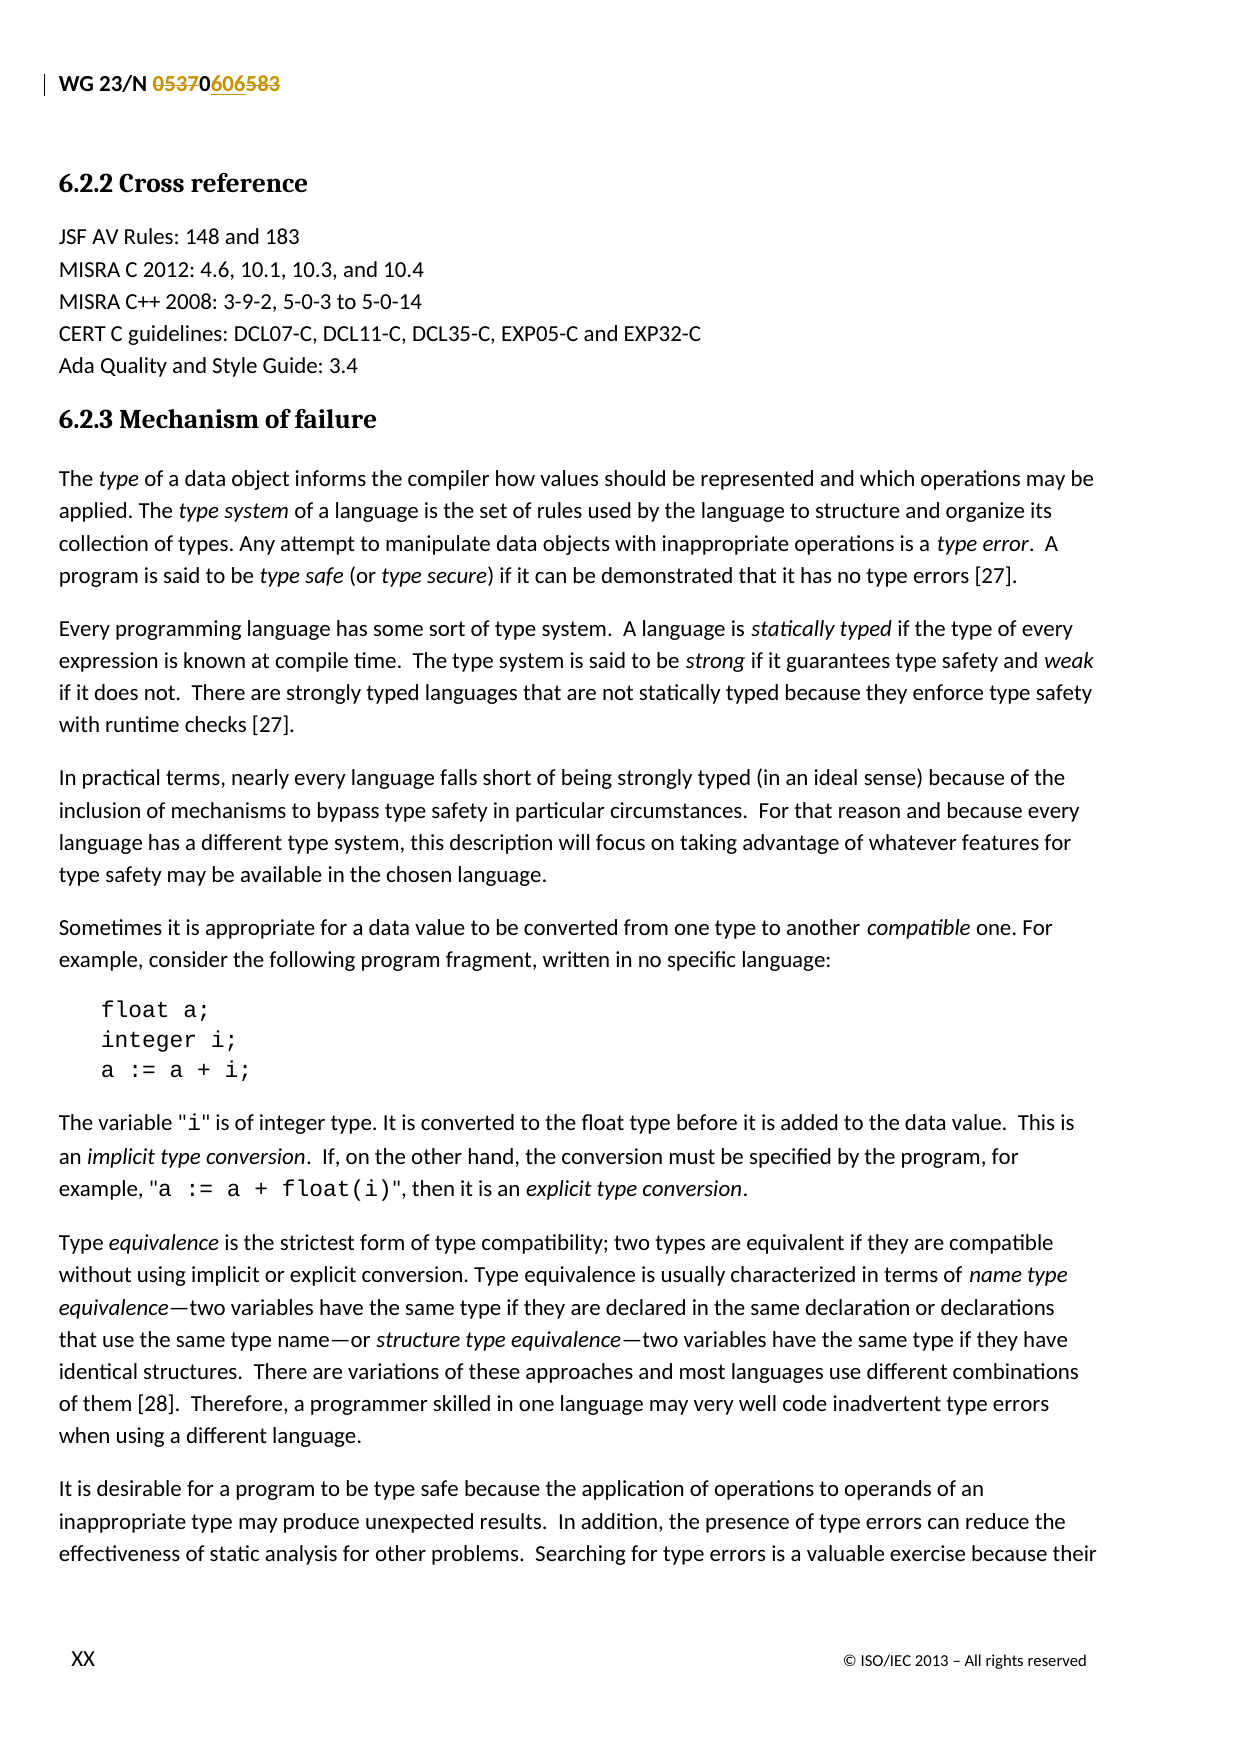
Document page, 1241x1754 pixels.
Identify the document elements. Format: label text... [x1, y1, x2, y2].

text The type of a data object informs the compiler how values should be represented and which operations may be applied. The type system of a language is the set of rules used by the language to structure and organize its collection of types. Any attempt to manipulate data objects with inappropriate operations is a type error. A program is said to be type safe (or type secure) if it can be demonstrated that it has no type errors [27]. [58, 464, 1099, 589]
text float a; integer i; a := a + i; [101, 998, 1099, 1084]
subtitle 6.2.3 Mechanism of failure [58, 404, 1099, 435]
text Every programming language has some sort of type system. A language is statically typed if the type of every expression is known at compile time. The type system is said to be strong if it guarantees type safety and weak if it does not. There are strongly typed languages that are not statically typed because they enforce type safety with runtime checks [27]. [58, 614, 1099, 738]
text In practical terms, nearly every language falls short of being strongly typed (in an ideal sense) because of the inclusion of mechanisms to bypass type safety in particular circumstances. For that reason and because every language has a different type system, this description will focus on taking advantage of whatever features for type safety may be available in the chosen language. [58, 763, 1099, 888]
subtitle 6.2.2 Cross reference [58, 173, 1099, 197]
text Sometimes it is appropriate for a data value to be converted from one type to another compatible one. For example, consider the following program fragment, written in no specific language: [58, 913, 1099, 973]
text MISRA C++ 2008: 3-9-2, 5-0-3 to 5-0-14 [58, 287, 1099, 315]
text The variable "i" is of integer type. It is converted to the float type before it is added to the data value. This is an implicit type conversion. If, on the other hand, the conversion must be specified by the program, for example, "a := a + float(i)", then it is an explicit type conversion. [58, 1108, 1099, 1203]
text JSF AV Rules: 148 and 183 MISRA C 2012: 4.6, 10.1, 10.3, and 10.4 [58, 222, 1099, 283]
text CERT C guidelines: DCL07-C, DCL11-C, DCL35-C, EXP05-C and EXP32-C [58, 319, 1099, 347]
text Type equivalence is the strictest form of type compatibility; two types are equivalent if they are compatible without using implicit or explicit conversion. Type equivalence is usually characterized in terms of name type equivalence—two variables have the same type if they are declared in the same declaration or declarations that use the same type name—or structure type equivalence—two variables have the same type if they have identical structures. There are variations of these approaches and most languages use different combinations of them [28]. Therefore, a programmer skilled in one language may very well code inadvertent type errors when using a different language. [58, 1228, 1099, 1449]
text Ada Quality and Style Guide: 3.4 [58, 351, 1099, 379]
